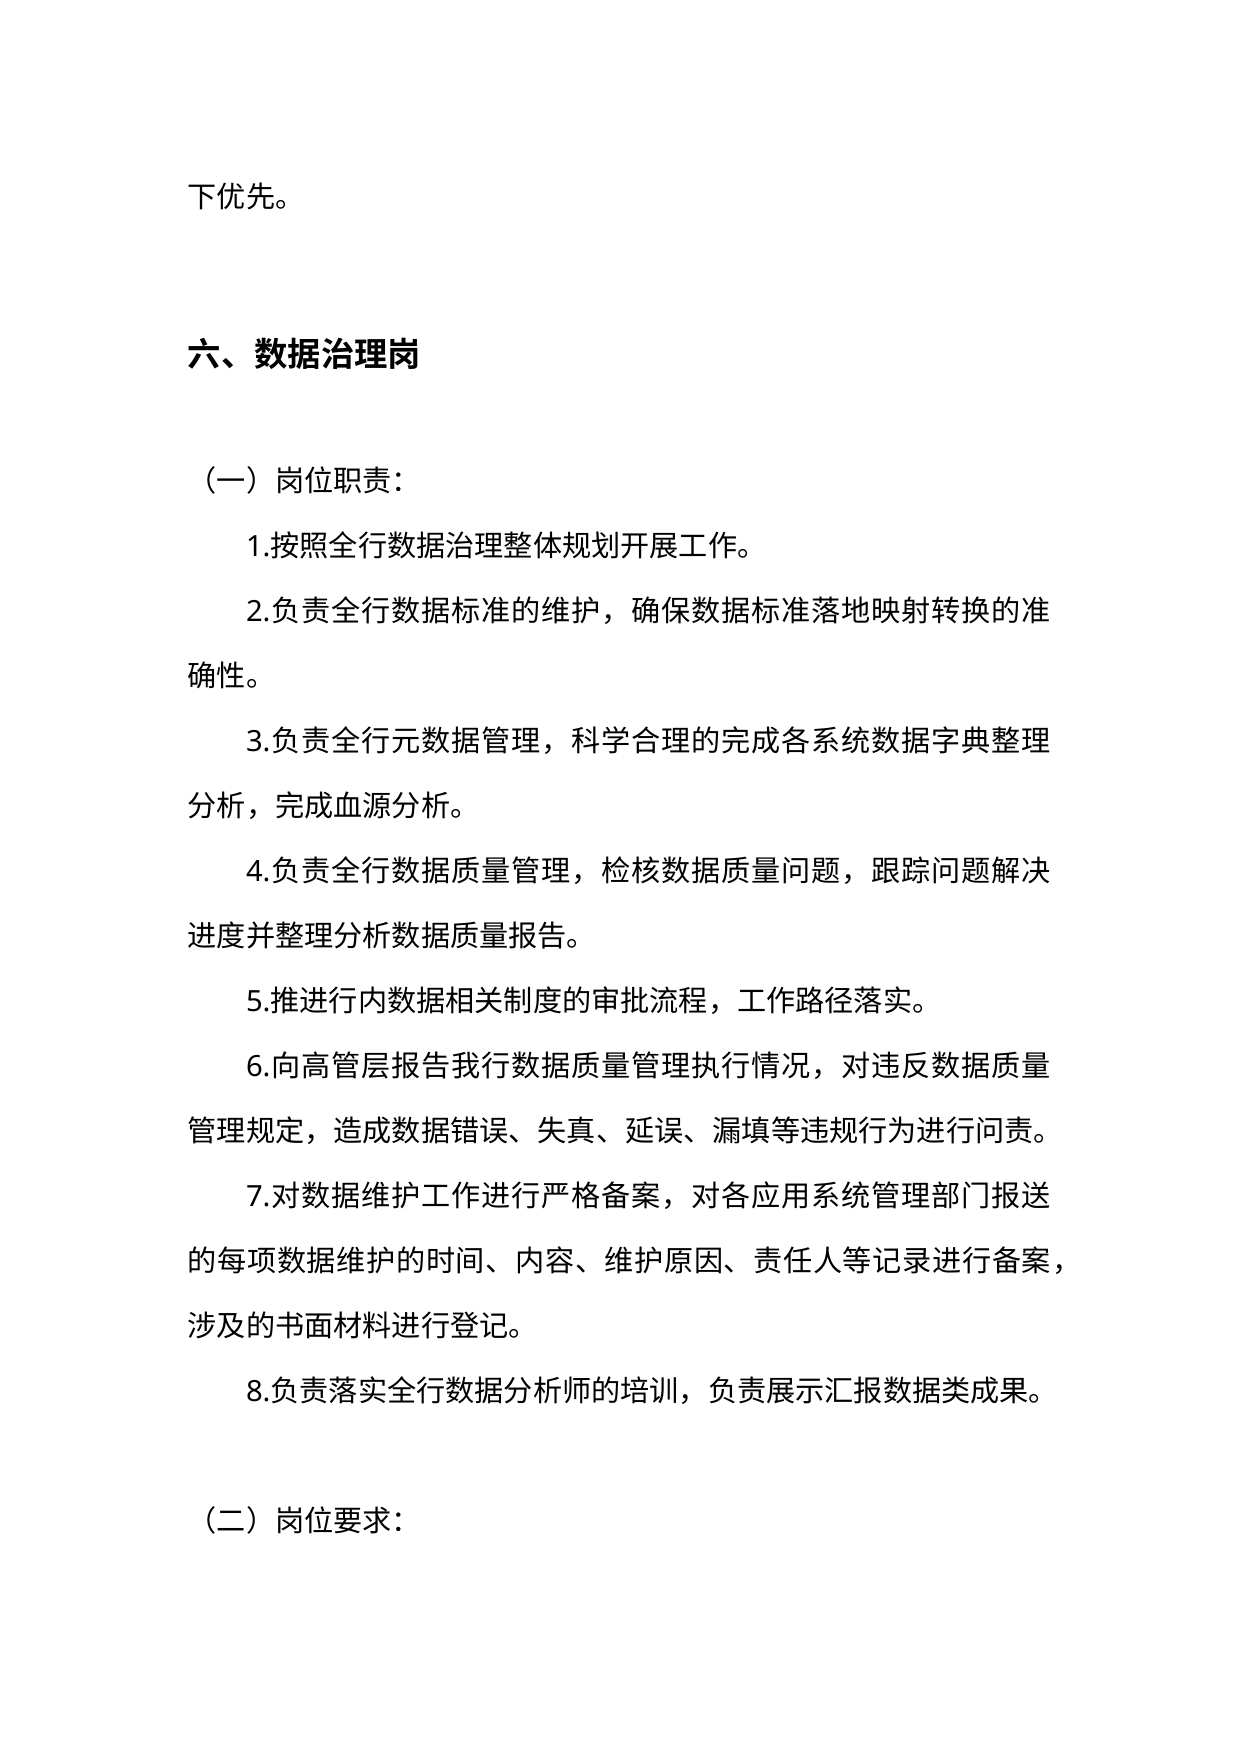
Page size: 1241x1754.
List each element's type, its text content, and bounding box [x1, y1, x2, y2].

text 8.负责落实全行数据分析师的培训，负责展示汇报数据类成果。 [187, 1356, 1053, 1421]
text 4.负责全行数据质量管理，检核数据质量问题，跟踪问题解决进度并整理分析数据质量报告。 [187, 836, 1053, 966]
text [187, 162, 1053, 227]
text 2.负责全行数据标准的维护，确保数据标准落地映射转换的准确性。 [187, 576, 1053, 706]
text （二）岗位要求： [187, 1486, 1053, 1551]
text 6.向高管层报告我行数据质量管理执行情况，对违反数据质量管理规定，造成数据错误、失真、延误、漏填等违规行为进行问责。 [187, 1031, 1053, 1161]
text 7.对数据维护工作进行严格备案，对各应用系统管理部门报送的每项数据维护的时间、内容、维护原因、责任人等记录进行备案，涉及的书面材料进行登记。 [187, 1161, 1053, 1356]
text 1.按照全行数据治理整体规划开展工作。 [187, 511, 1053, 576]
text （一）岗位职责： [187, 446, 1053, 511]
text 3.负责全行元数据管理，科学合理的完成各系统数据字典整理分析，完成血源分析。 [187, 706, 1053, 836]
subtitle 六、数据治理岗 [187, 319, 1053, 384]
text 5.推进行内数据相关制度的审批流程，工作路径落实。 [187, 966, 1053, 1031]
